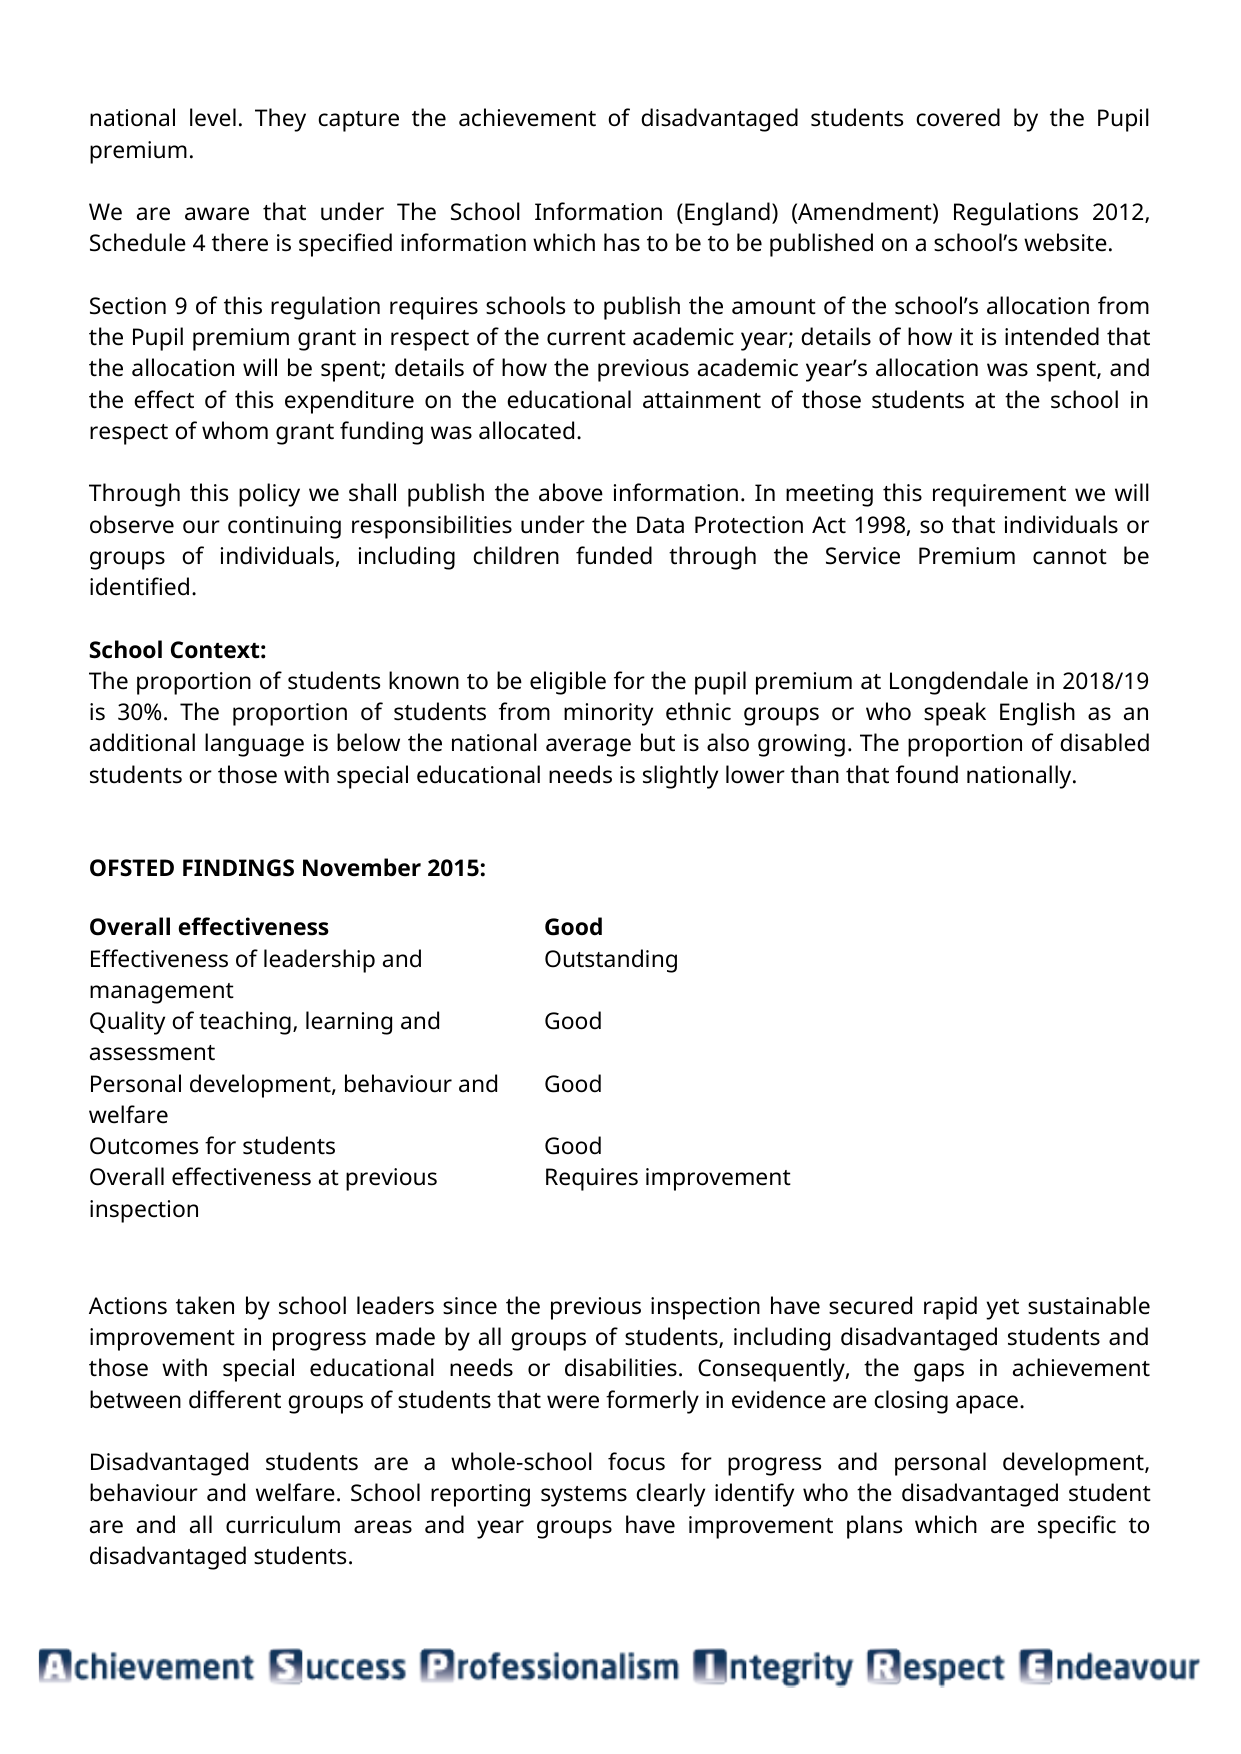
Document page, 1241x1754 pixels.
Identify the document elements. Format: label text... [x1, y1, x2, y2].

text We are aware that under The School Information (England) (Amendment) Regulations 2012, Schedule 4 there is specified information which has to be to be published on a school’s website. [89, 196, 1152, 258]
text Actions taken by school leaders since the previous inspection have secured rapid yet sustainable improvement in progress made by all groups of students, including disadvantaged students and those with special educational needs or disabilities. Consequently, the gaps in achievement between different groups of students that were formerly in evidence are closing apace. [89, 1290, 1152, 1415]
table_cell Good [533, 1005, 988, 1067]
table_cell Effectiveness of leadership and management [78, 943, 533, 1005]
table_cell Outcomes for students [78, 1130, 533, 1161]
table_cell Good [533, 1130, 988, 1161]
text Through this policy we shall publish the above information. In meeting this requirement we will observe our continuing responsibilities under the Data Protection Act 1998, so that individuals or groups of individuals, including children funded through the Service Premium cannot be identified. [89, 477, 1152, 602]
table_cell Quality of teaching, learning and assessment [78, 1005, 533, 1067]
table_header Overall effectiveness [78, 911, 533, 942]
text The proportion of students known to be eligible for the pupil premium at Longdendale in 2018/19 is 30%. The proportion of students from minority ethnic groups or who speak English as an additional language is below the national average but is also growing. The proportion of disabled students or those with special educational needs is slightly lower than that found nationally. [89, 665, 1152, 790]
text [89, 102, 1152, 165]
text School Context: [89, 633, 1152, 665]
table_cell Requires improvement [533, 1161, 988, 1224]
table_cell Personal development, behaviour and welfare [78, 1068, 533, 1130]
text Disadvantaged students are a whole-school focus for progress and personal development, behaviour and welfare. School reporting systems clearly identify who the disadvantaged student are and all curriculum areas and year groups have improvement plans which are specific to disadvantaged students. [89, 1446, 1152, 1571]
table_cell Overall effectiveness at previous inspection [78, 1161, 533, 1224]
text Section 9 of this regulation requires schools to publish the amount of the school’s allocation from the Pupil premium grant in respect of the current academic year; details of how it is intended that the allocation will be spent; details of how the previous academic year’s allocation was spent, and the effect of this expenditure on the educational attainment of those students at the school in respect of whom grant funding was allocated. [89, 290, 1152, 446]
text OFSTED FINDINGS November 2015: [89, 852, 1152, 883]
table_cell Outstanding [533, 943, 988, 1005]
table_cell Good [533, 1068, 988, 1130]
picture [38, 1648, 1202, 1688]
table_header Good [533, 911, 988, 942]
